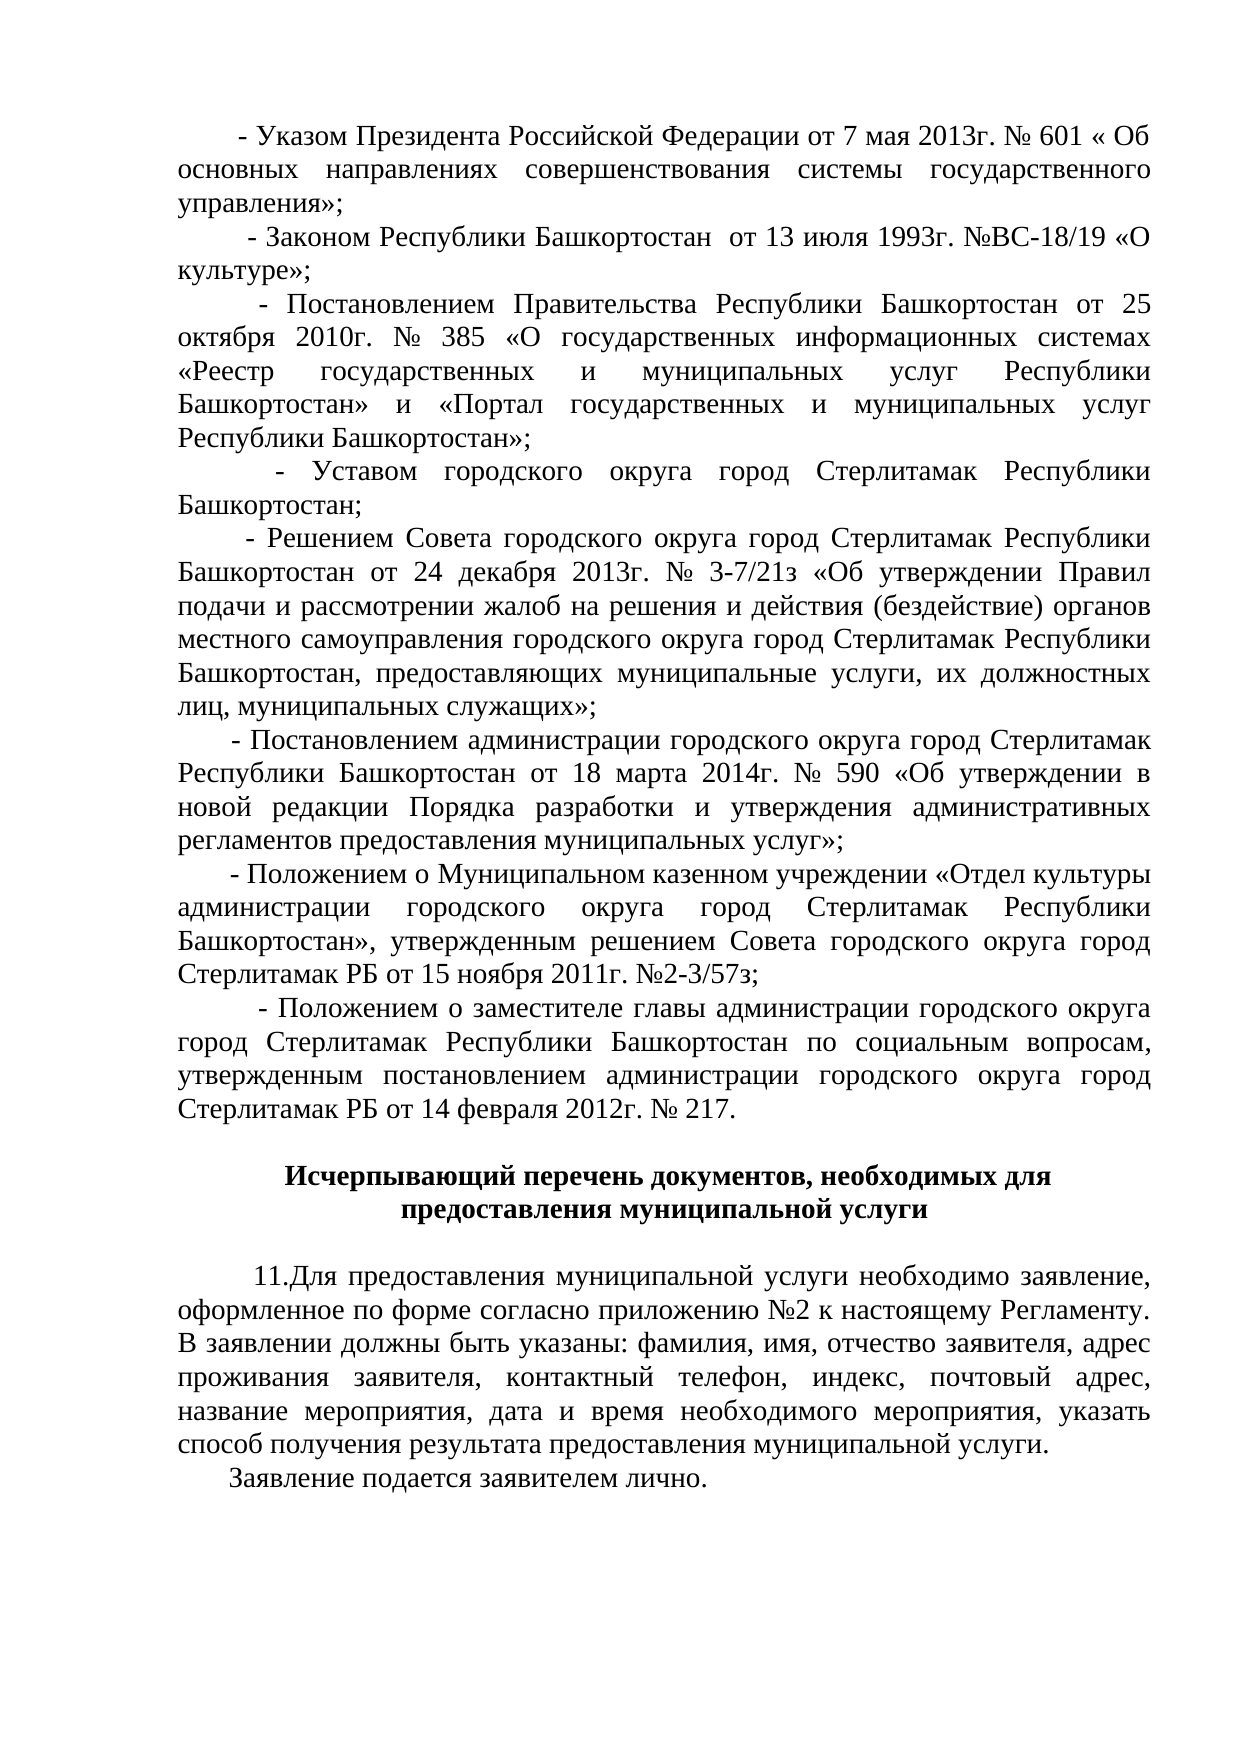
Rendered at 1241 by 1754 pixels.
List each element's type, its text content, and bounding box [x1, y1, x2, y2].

text - Положением о заместителе главы администрации городского округа город Стерлитамак Республики Башкортостан по социальным вопросам, утвержденным постановлением администрации городского округа город Стерлитамак РБ от 14 февраля 2012г. № 217. [177, 990, 1152, 1124]
text Исчерпывающий перечень документов, необходимых для предоставления муниципальной услуги [177, 1158, 1152, 1225]
text - Указом Президента Российской Федерации от 7 мая 2013г. № 601 « Об основных направлениях совершенствования системы государственного управления»; [177, 118, 1152, 219]
text 11.Для предоставления муниципальной услуги необходимо заявление, оформленное по форме согласно приложению №2 к настоящему Регламенту. В заявлении должны быть указаны: фамилия, имя, отчество заявителя, адрес проживания заявителя, контактный телефон, индекс, почтовый адрес, название мероприятия, дата и время необходимого мероприятия, указать способ получения результата предоставления муниципальной услуги. [177, 1258, 1152, 1460]
text - Постановлением Правительства Республики Башкортостан от 25 октября 2010г. № 385 «О государственных информационных системах «Реестр государственных и муниципальных услуг Республики Башкортостан» и «Портал государственных и муниципальных услуг Республики Башкортостан»; [177, 286, 1152, 453]
text - Положением о Муниципальном казенном учреждении «Отдел культуры администрации городского округа город Стерлитамак Республики Башкортостан», утвержденным решением Совета городского округа город Стерлитамак РБ от 15 ноября 2011г. №2-3/57з; [177, 856, 1152, 990]
text - Уставом городского округа город Стерлитамак Республики Башкортостан; [177, 453, 1152, 521]
text - Постановлением администрации городского округа город Стерлитамак Республики Башкортостан от 18 марта 2014г. № 590 «Об утверждении в новой редакции Порядка разработки и утверждения административных регламентов предоставления муниципальных услуг»; [177, 722, 1152, 856]
text - Решением Совета городского округа город Стерлитамак Республики Башкортостан от 24 декабря 2013г. № 3-7/21з «Об утверждении Правил подачи и рассмотрении жалоб на решения и действия (бездействие) органов местного самоуправления городского округа город Стерлитамак Республики Башкортостан, предоставляющих муниципальные услуги, их должностных лиц, муниципальных служащих»; [177, 521, 1152, 722]
list Заявление подается заявителем лично. [177, 1460, 1152, 1493]
text - Законом Республики Башкортостан от 13 июля 1993г. №ВС-18/19 «О культуре»; [177, 219, 1152, 286]
